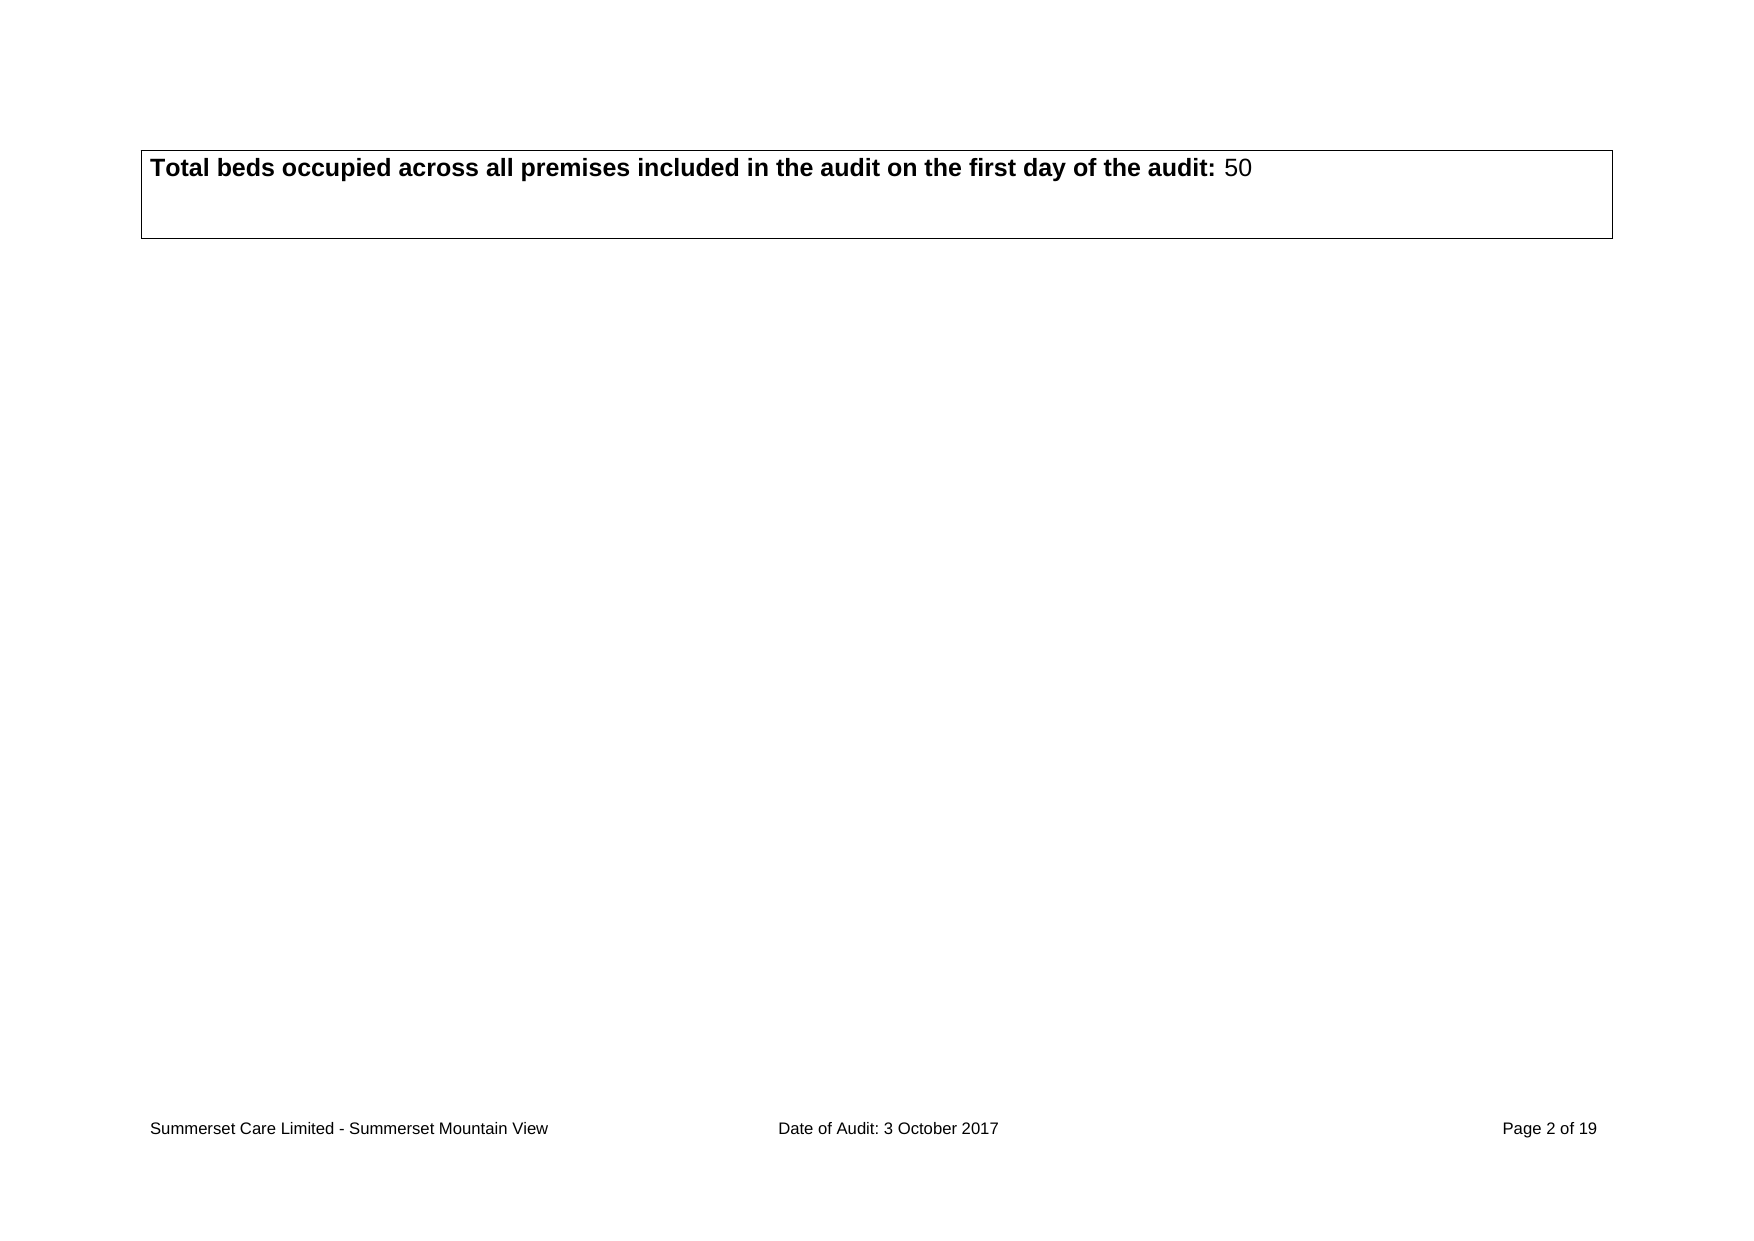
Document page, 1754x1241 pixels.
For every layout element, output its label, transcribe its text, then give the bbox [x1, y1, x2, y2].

text Total beds occupied across all premises included in the audit on the first day of the audit: 50 [142, 151, 1612, 182]
